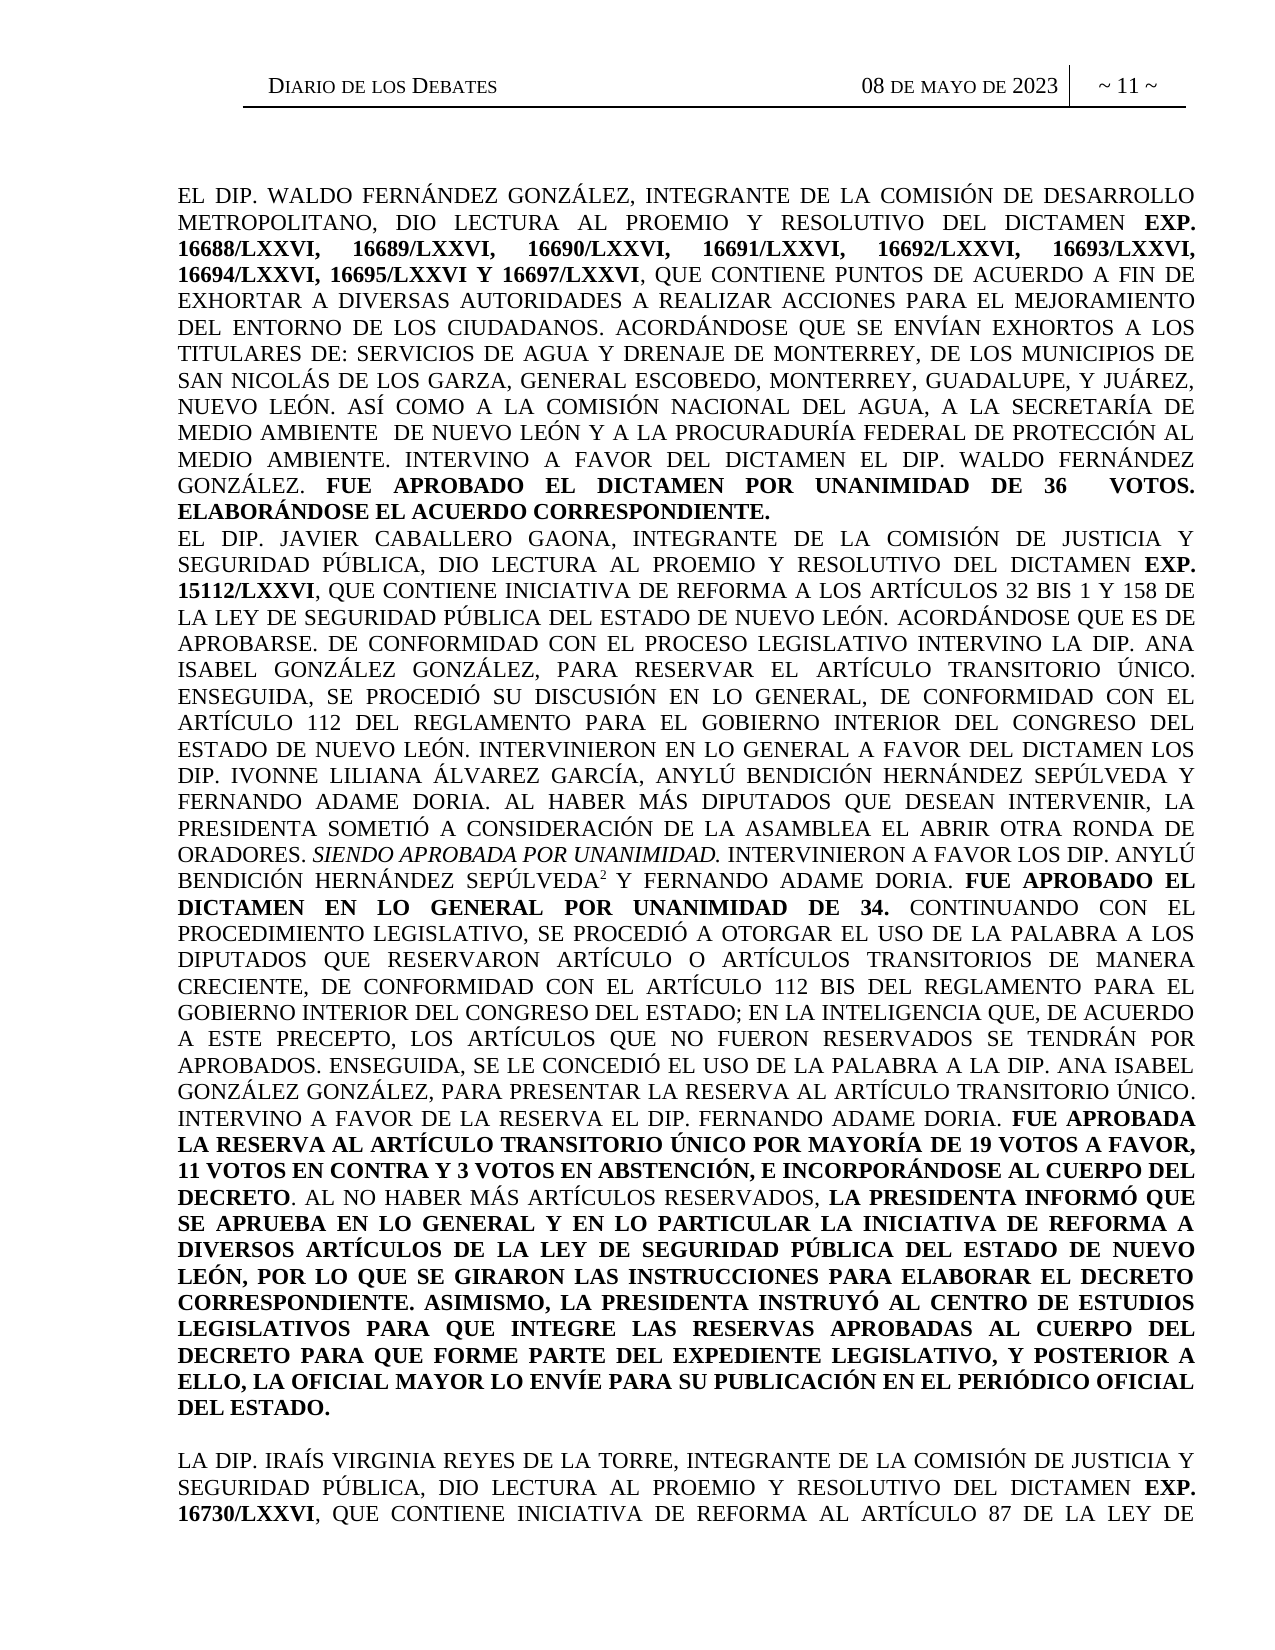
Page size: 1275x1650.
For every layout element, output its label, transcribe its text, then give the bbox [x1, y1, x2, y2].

text EL DIP. JAVIER CABALLERO GAONA, INTEGRANTE DE LA COMISIÓN DE JUSTICIA Y SEGURIDAD PÚBLICA, DIO LECTURA AL PROEMIO Y RESOLUTIVO DEL DICTAMEN EXP. 15112/LXXVI, QUE CONTIENE INICIATIVA DE REFORMA A LOS ARTÍCULOS 32 BIS 1 Y 158 DE LA LEY DE SEGURIDAD PÚBLICA DEL ESTADO DE NUEVO LEÓN. ACORDÁNDOSE QUE ES DE APROBARSE. DE CONFORMIDAD CON EL PROCESO LEGISLATIVO INTERVINO LA DIP. ANA ISABEL GONZÁLEZ GONZÁLEZ, PARA RESERVAR EL ARTÍCULO TRANSITORIO ÚNICO. ENSEGUIDA, SE PROCEDIÓ SU DISCUSIÓN EN LO GENERAL, DE CONFORMIDAD CON EL ARTÍCULO 112 DEL REGLAMENTO PARA EL GOBIERNO INTERIOR DEL CONGRESO DEL ESTADO DE NUEVO LEÓN. INTERVINIERON EN LO GENERAL A FAVOR DEL DICTAMEN LOS DIP. IVONNE LILIANA ÁLVAREZ GARCÍA, ANYLÚ BENDICIÓN HERNÁNDEZ SEPÚLVEDA Y FERNANDO ADAME DORIA. AL HABER MÁS DIPUTADOS QUE DESEAN INTERVENIR, LA PRESIDENTA SOMETIÓ A CONSIDERACIÓN DE LA ASAMBLEA EL ABRIR OTRA RONDA DE ORADORES. SIENDO APROBADA POR UNANIMIDAD. INTERVINIERON A FAVOR LOS DIP. ANYLÚ BENDICIÓN HERNÁNDEZ SEPÚLVEDA2 Y FERNANDO ADAME DORIA. FUE APROBADO EL DICTAMEN EN LO GENERAL POR UNANIMIDAD DE 34. CONTINUANDO CON EL PROCEDIMIENTO LEGISLATIVO, SE PROCEDIÓ A OTORGAR EL USO DE LA PALABRA A LOS DIPUTADOS QUE RESERVARON ARTÍCULO O ARTÍCULOS TRANSITORIOS DE MANERA CRECIENTE, DE CONFORMIDAD CON EL ARTÍCULO 112 BIS DEL REGLAMENTO PARA EL GOBIERNO INTERIOR DEL CONGRESO DEL ESTADO; EN LA INTELIGENCIA QUE, DE ACUERDO A ESTE PRECEPTO, LOS ARTÍCULOS QUE NO FUERON RESERVADOS SE TENDRÁN POR APROBADOS. ENSEGUIDA, SE LE CONCEDIÓ EL USO DE LA PALABRA A LA DIP. ANA ISABEL GONZÁLEZ GONZÁLEZ, PARA PRESENTAR LA RESERVA AL ARTÍCULO TRANSITORIO ÚNICO. INTERVINO A FAVOR DE LA RESERVA EL DIP. FERNANDO ADAME DORIA. FUE APROBADA LA RESERVA AL ARTÍCULO TRANSITORIO ÚNICO POR MAYORÍA DE 19 VOTOS A FAVOR, 11 VOTOS EN CONTRA Y 3 VOTOS EN ABSTENCIÓN, E INCORPORÁNDOSE AL CUERPO DEL DECRETO. AL NO HABER MÁS ARTÍCULOS RESERVADOS, LA PRESIDENTA INFORMÓ QUE SE APRUEBA EN LO GENERAL Y EN LO PARTICULAR LA INICIATIVA DE REFORMA A DIVERSOS ARTÍCULOS DE LA LEY DE SEGURIDAD PÚBLICA DEL ESTADO DE NUEVO LEÓN, POR LO QUE SE GIRARON LAS INSTRUCCIONES PARA ELABORAR EL DECRETO CORRESPONDIENTE. ASIMISMO, LA PRESIDENTA INSTRUYÓ AL CENTRO DE ESTUDIOS LEGISLATIVOS PARA QUE INTEGRE LAS RESERVAS APROBADAS AL CUERPO DEL DECRETO PARA QUE FORME PARTE DEL EXPEDIENTE LEGISLATIVO, Y POSTERIOR A ELLO, LA OFICIAL MAYOR LO ENVÍE PARA SU PUBLICACIÓN EN EL PERIÓDICO OFICIAL DEL ESTADO. [177, 525, 1196, 1421]
text EL DIP. WALDO FERNÁNDEZ GONZÁLEZ, INTEGRANTE DE LA COMISIÓN DE DESARROLLO METROPOLITANO, DIO LECTURA AL PROEMIO Y RESOLUTIVO DEL DICTAMEN EXP. 16688/LXXVI, 16689/LXXVI, 16690/LXXVI, 16691/LXXVI, 16692/LXXVI, 16693/LXXVI, 16694/LXXVI, 16695/LXXVI Y 16697/LXXVI, QUE CONTIENE PUNTOS DE ACUERDO A FIN DE EXHORTAR A DIVERSAS AUTORIDADES A REALIZAR ACCIONES PARA EL MEJORAMIENTO DEL ENTORNO DE LOS CIUDADANOS. ACORDÁNDOSE QUE SE ENVÍAN EXHORTOS A LOS TITULARES DE: SERVICIOS DE AGUA Y DRENAJE DE MONTERREY, DE LOS MUNICIPIOS DE SAN NICOLÁS DE LOS GARZA, GENERAL ESCOBEDO, MONTERREY, GUADALUPE, Y JUÁREZ, NUEVO LEÓN. ASÍ COMO A LA COMISIÓN NACIONAL DEL AGUA, A LA SECRETARÍA DE MEDIO AMBIENTE DE NUEVO LEÓN Y A LA PROCURADURÍA FEDERAL DE PROTECCIÓN AL MEDIO AMBIENTE. INTERVINO A FAVOR DEL DICTAMEN EL DIP. WALDO FERNÁNDEZ GONZÁLEZ. FUE APROBADO EL DICTAMEN POR UNANIMIDAD DE 36 VOTOS. ELABORÁNDOSE EL ACUERDO CORRESPONDIENTE. [177, 182, 1196, 525]
